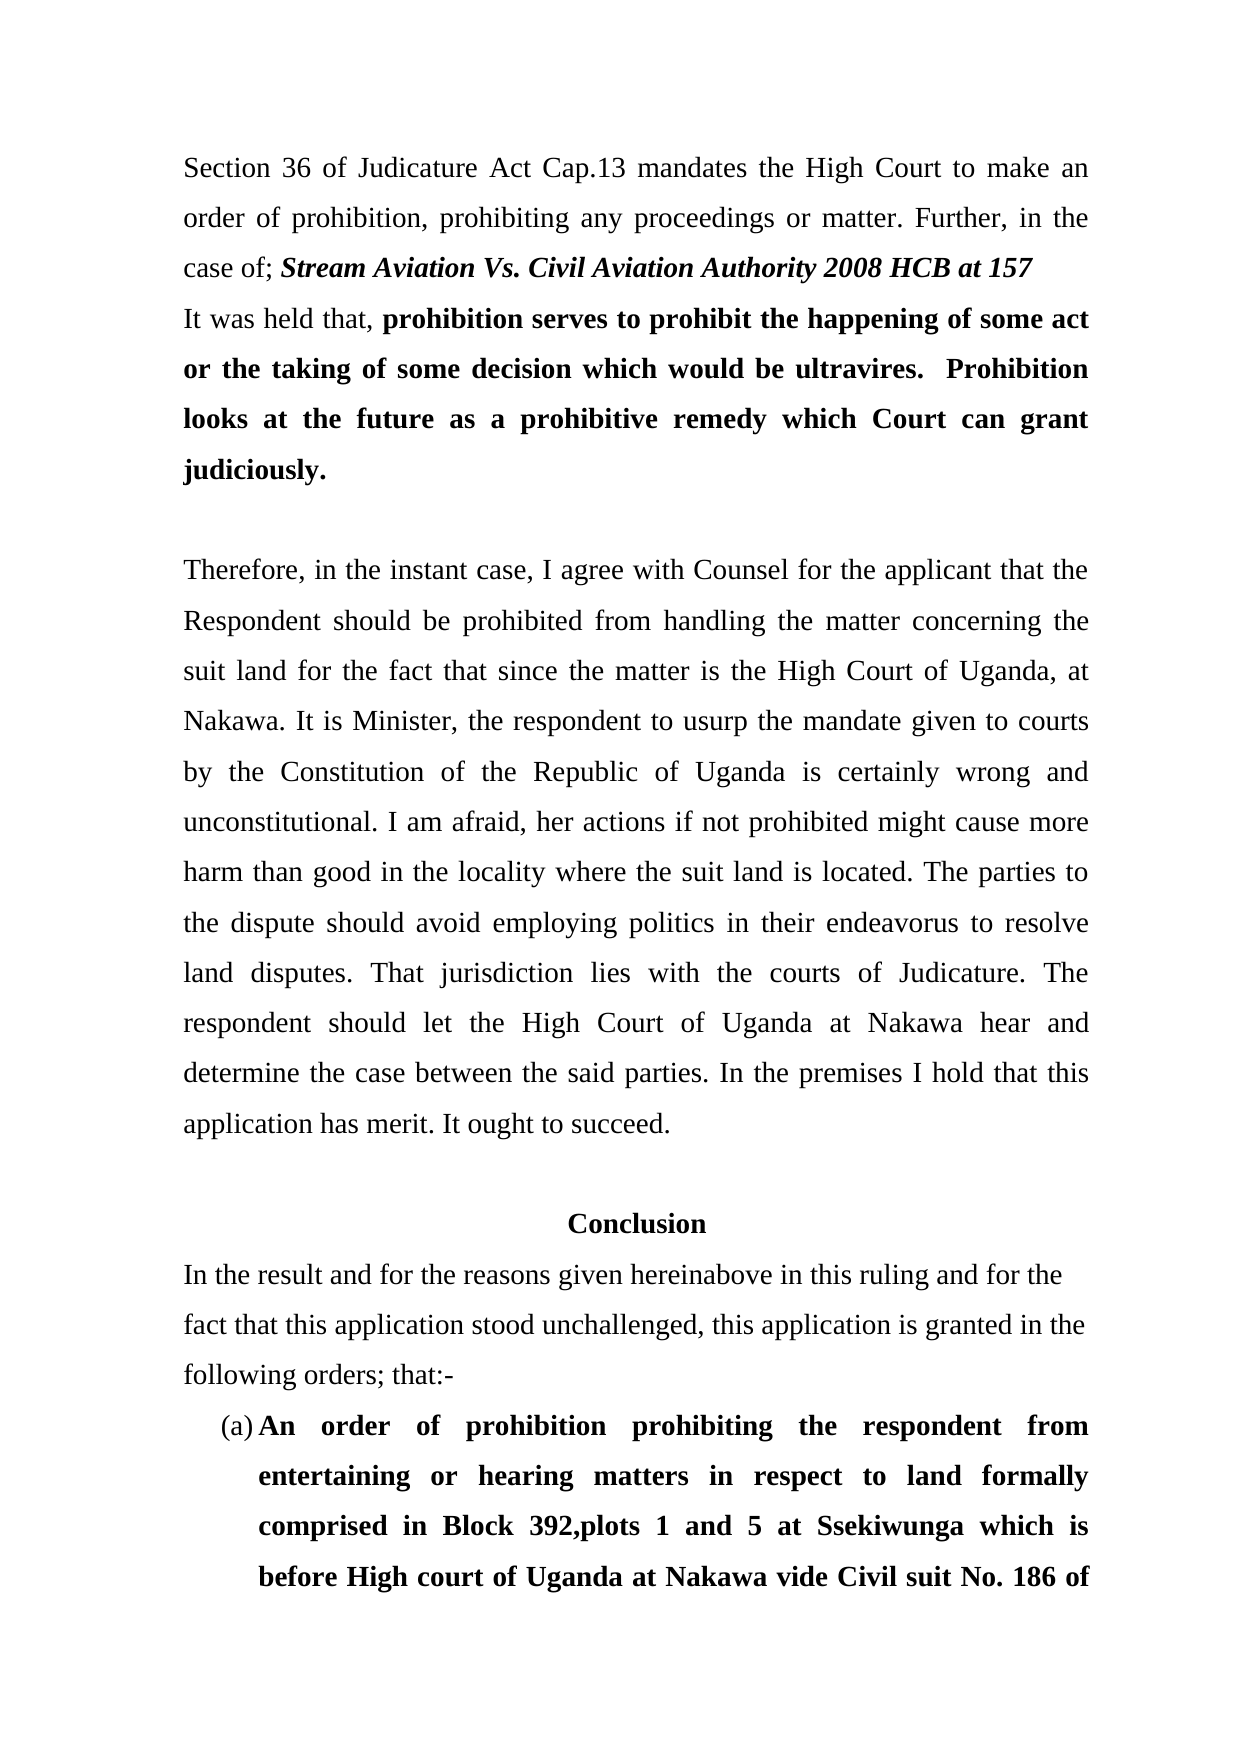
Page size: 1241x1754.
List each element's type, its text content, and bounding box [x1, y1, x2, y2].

text Section 36 of Judicature Act Cap.13 mandates the High Court to make an order of prohibition, prohibiting any proceedings or matter. Further, in the case of; Stream Aviation Vs. Civil Aviation Authority 2008 HCB at 157 [183, 150, 1090, 284]
text Conclusion [183, 1207, 1090, 1240]
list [221, 1408, 1090, 1592]
text Therefore, in the instant case, I agree with Counsel for the applicant that the Respondent should be prohibited from handling the matter concerning the suit land for the fact that since the matter is the High Court of Uganda, at Nakawa. It is Minister, the respondent to usurp the mandate given to courts by the Constitution of the Republic of Uganda is certainly wrong and unconstitutional. I am afraid, her actions if not prohibited might cause more harm than good in the locality where the suit land is located. The parties to the dispute should avoid employing politics in their endeavorus to resolve land disputes. That jurisdiction lies with the courts of Judicature. The respondent should let the High Court of Uganda at Nakawa hear and determine the case between the said parties. In the premises I hold that this application has merit. It ought to succeed. [183, 552, 1090, 1139]
text In the result and for the reasons given hereinabove in this ruling and for the fact that this application stood unchallenged, this application is granted in the following orders; that:- [183, 1257, 1090, 1391]
text It was held that, prohibition serves to prohibit the happening of some act or the taking of some decision which would be ultravires. Prohibition looks at the future as a prohibitive remedy which Court can grant judiciously. [183, 301, 1090, 485]
